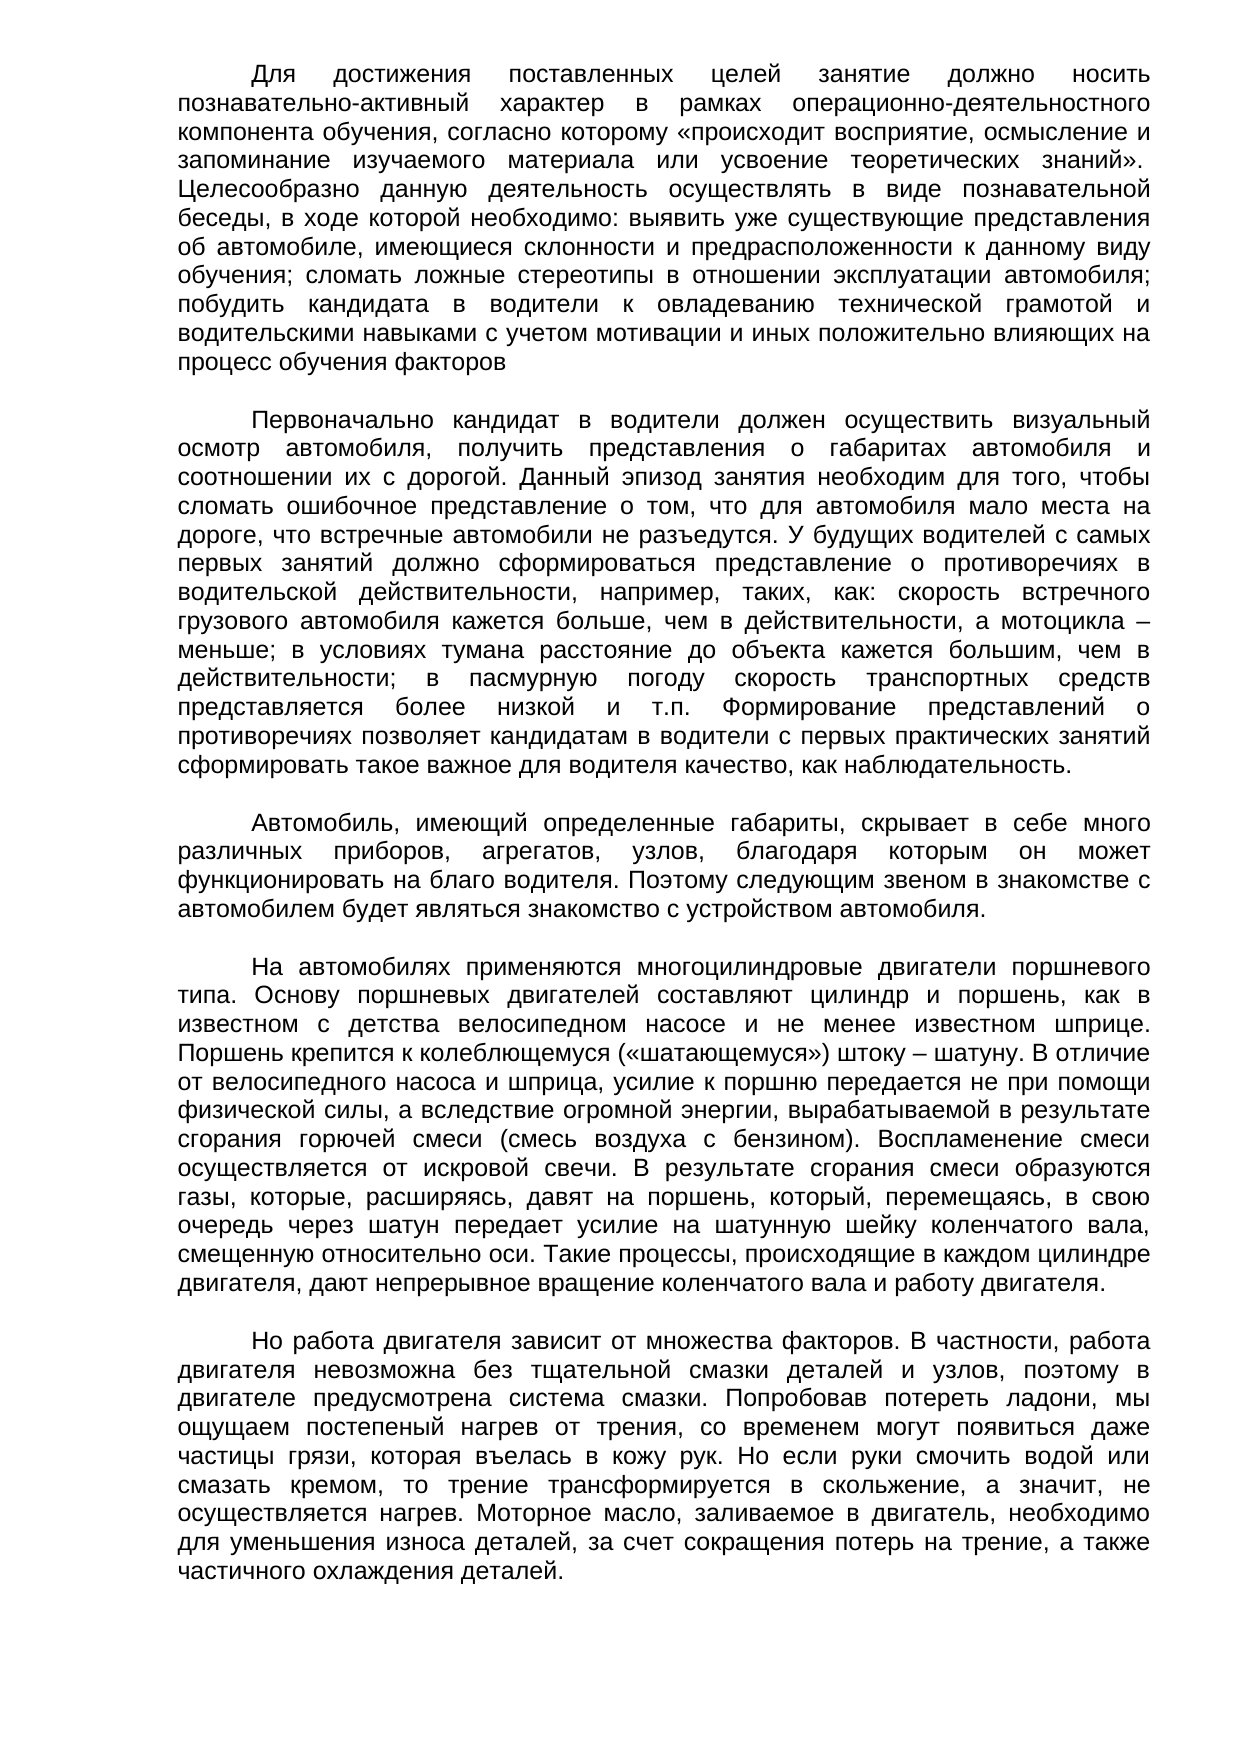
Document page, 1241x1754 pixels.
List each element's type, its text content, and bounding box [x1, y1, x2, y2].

text Автомобиль, имеющий определенные габариты, скрывает в себе много различных приборов, агрегатов, узлов, благодаря которым он может функционировать на благо водителя. Поэтому следующим звеном в знакомстве с автомобилем будет являться знакомство с устройством автомобиля. [177, 807, 1152, 922]
text Первоначально кандидат в водители должен осуществить визуальный осмотр автомобиля, получить представления о габаритах автомобиля и соотношении их с дорогой. Данный эпизод занятия необходим для того, чтобы сломать ошибочное представление о том, что для автомобиля мало места на дороге, что встречные автомобили не разъедутся. У будущих водителей с самых первых занятий должно сформироваться представление о противоречиях в водительской действительности, например, таких, как: скорость встречного грузового автомобиля кажется больше, чем в действительности, а мотоцикла –меньше; в условиях тумана расстояние до объекта кажется большим, чем в действительности; в пасмурную погоду скорость транспортных средств представляется более низкой и т.п. Формирование представлений о противоречиях позволяет кандидатам в водители с первых практических занятий сформировать такое важное для водителя качество, как наблюдательность. [177, 404, 1152, 778]
text Но работа двигателя зависит от множества факторов. В частности, работа двигателя невозможна без тщательной смазки деталей и узлов, поэтому в двигателе предусмотрена система смазки. Попробовав потереть ладони, мы ощущаем постепеный нагрев от трения, со временем могут появиться даже частицы грязи, которая въелась в кожу рук. Но если руки смочить водой или смазать кремом, то трение трансформируется в скольжение, а значит, не осуществляется нагрев. Моторное масло, заливаемое в двигатель, необходимо для уменьшения износа деталей, за счет сокращения потерь на трение, а также частичного охлаждения деталей. [177, 1326, 1152, 1584]
text Для достижения поставленных целей занятие должно носить познавательно-активный характер в рамках операционно-деятельностного компонента обучения, согласно которому «происходит восприятие, осмысление и запоминание изучаемого материала или усвоение теоретических знаний». Целесообразно данную деятельность осуществлять в виде познавательной беседы, в ходе которой необходимо: выявить уже существующие представления об автомобиле, имеющиеся склонности и предрасположенности к данному виду обучения; сломать ложные стереотипы в отношении эксплуатации автомобиля; побудить кандидата в водители к овладеванию технической грамотой и водительскими навыками с учетом мотивации и иных положительно влияющих на процесс обучения факторов [177, 59, 1152, 375]
text На автомобилях применяются многоцилиндровые двигатели поршневого типа. Основу поршневых двигателей составляют цилиндр и поршень, как в известном с детства велосипедном насосе и не менее известном шприце. Поршень крепится к колеблющемуся («шатающемуся») штоку – шатуну. В отличие от велосипедного насоса и шприца, усилие к поршню передается не при помощи физической силы, а вследствие огромной энергии, вырабатываемой в результате сгорания горючей смеси (смесь воздуха с бензином). Воспламенение смеси осуществляется от искровой свечи. В результате сгорания смеси образуются газы, которые, расширяясь, давят на поршень, который, перемещаясь, в свою очередь через шатун передает усилие на шатунную шейку коленчатого вала, смещенную относительно оси. Такие процессы, происходящие в каждом цилиндре двигателя, дают непрерывное вращение коленчатого вала и работу двигателя. [177, 952, 1152, 1297]
